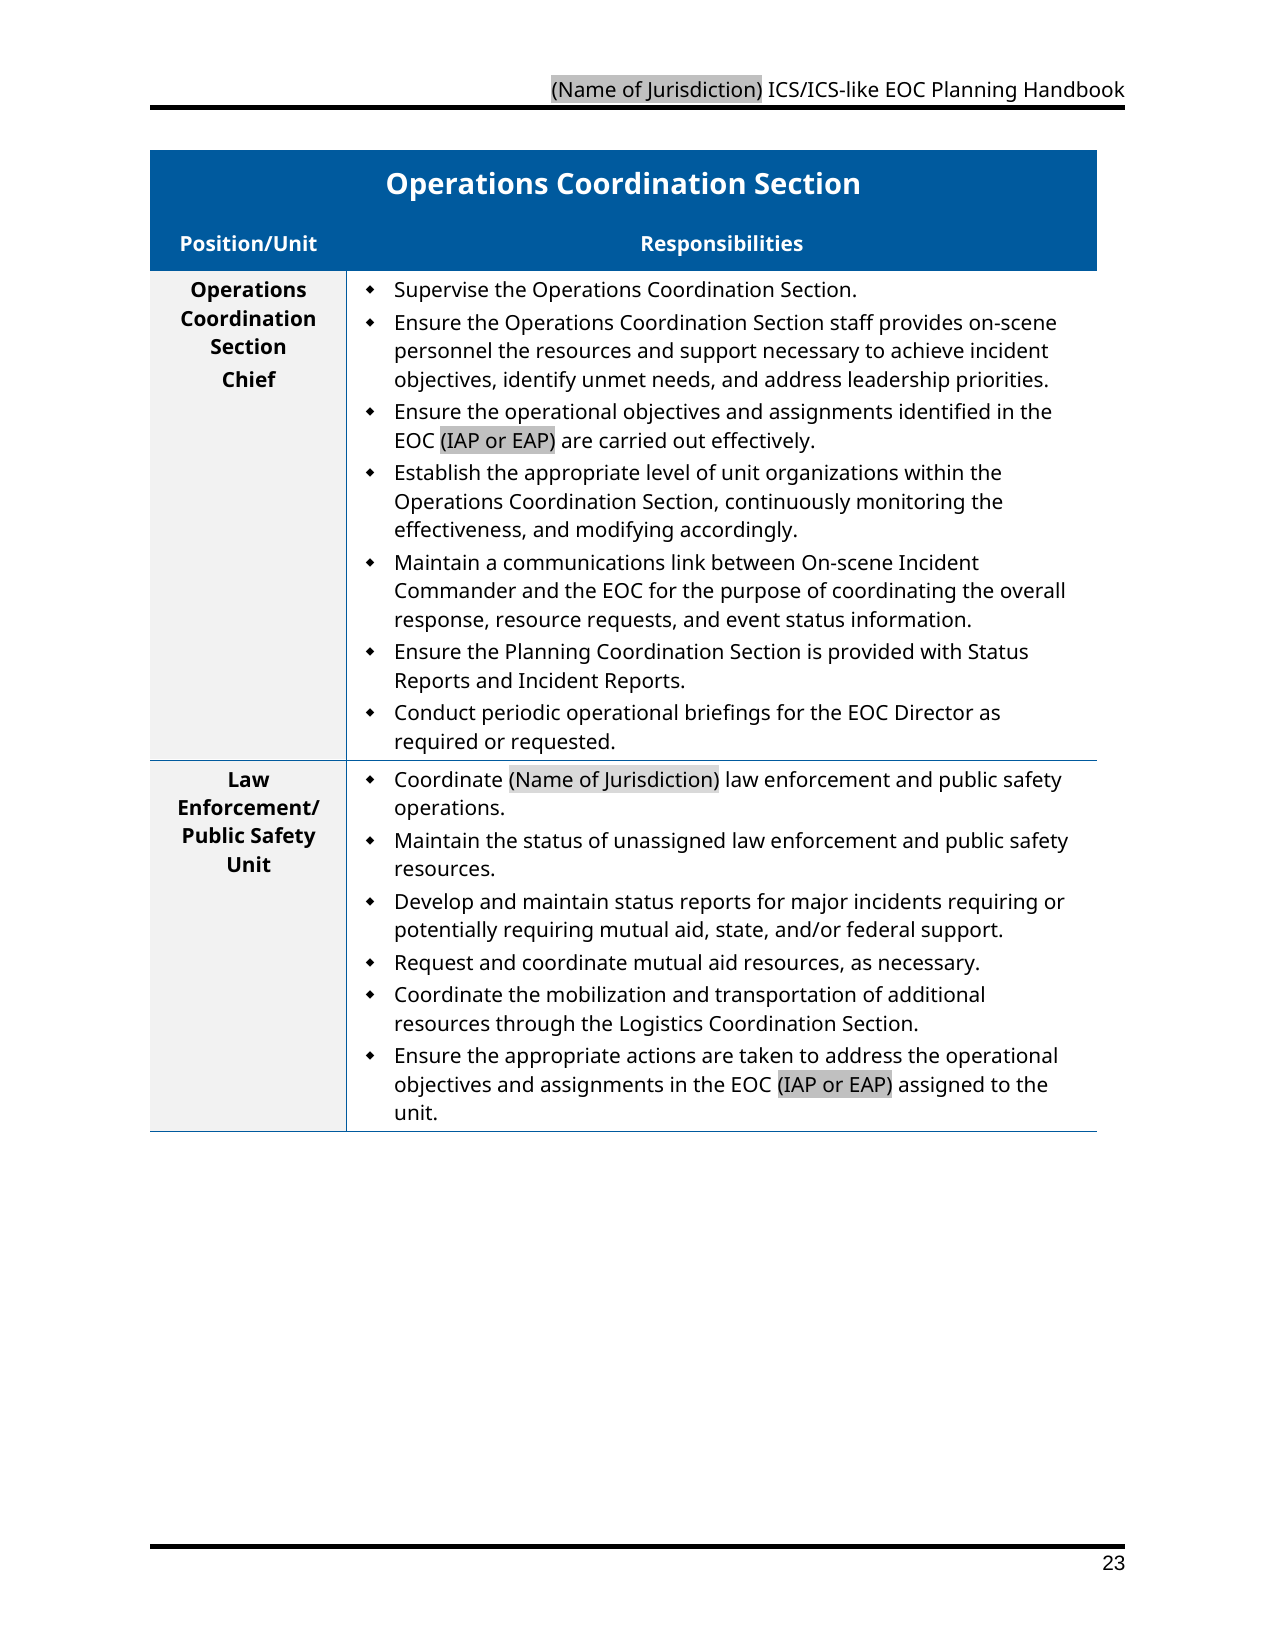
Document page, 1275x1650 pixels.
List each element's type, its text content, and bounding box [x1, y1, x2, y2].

table_cell Operations Coordination Section Chief [150, 271, 346, 759]
table_cell Responsibilities [347, 217, 1097, 270]
table_cell Coordinate (Name of Jurisdiction) law enforcement and public safety operations. Maintain the status of unassigned law enforcement and public safety resources. Develop and maintain status reports for major incidents requiring or potentially requiring mutual aid, state, and/or federal support. Request and coordinate mutual aid resources, as necessary. Coordinate the mobilization and transportation of additional resources through the Logistics Coordination Section. Ensure the appropriate actions are taken to address the operational objectives and assignments in the EOC (IAP or EAP) assigned to the unit. [347, 761, 1097, 1131]
table_cell Supervise the Operations Coordination Section. Ensure the Operations Coordination Section staff provides on-scene personnel the resources and support necessary to achieve incident objectives, identify unmet needs, and address leadership priorities. Ensure the operational objectives and assignments identified in the EOC (IAP or EAP) are carried out effectively. Establish the appropriate level of unit organizations within the Operations Coordination Section, continuously monitoring the effectiveness, and modifying accordingly. Maintain a communications link between On-scene Incident Commander and the EOC for the purpose of coordinating the overall response, resource requests, and event status information. Ensure the Planning Coordination Section is provided with Status Reports and Incident Reports. Conduct periodic operational briefings for the EOC Director as required or requested. [347, 271, 1097, 759]
table_cell Law Enforcement/ Public Safety Unit [150, 761, 346, 1131]
table_header Operations Coordination Section [150, 151, 1097, 216]
table_cell Position/Unit [150, 217, 346, 270]
